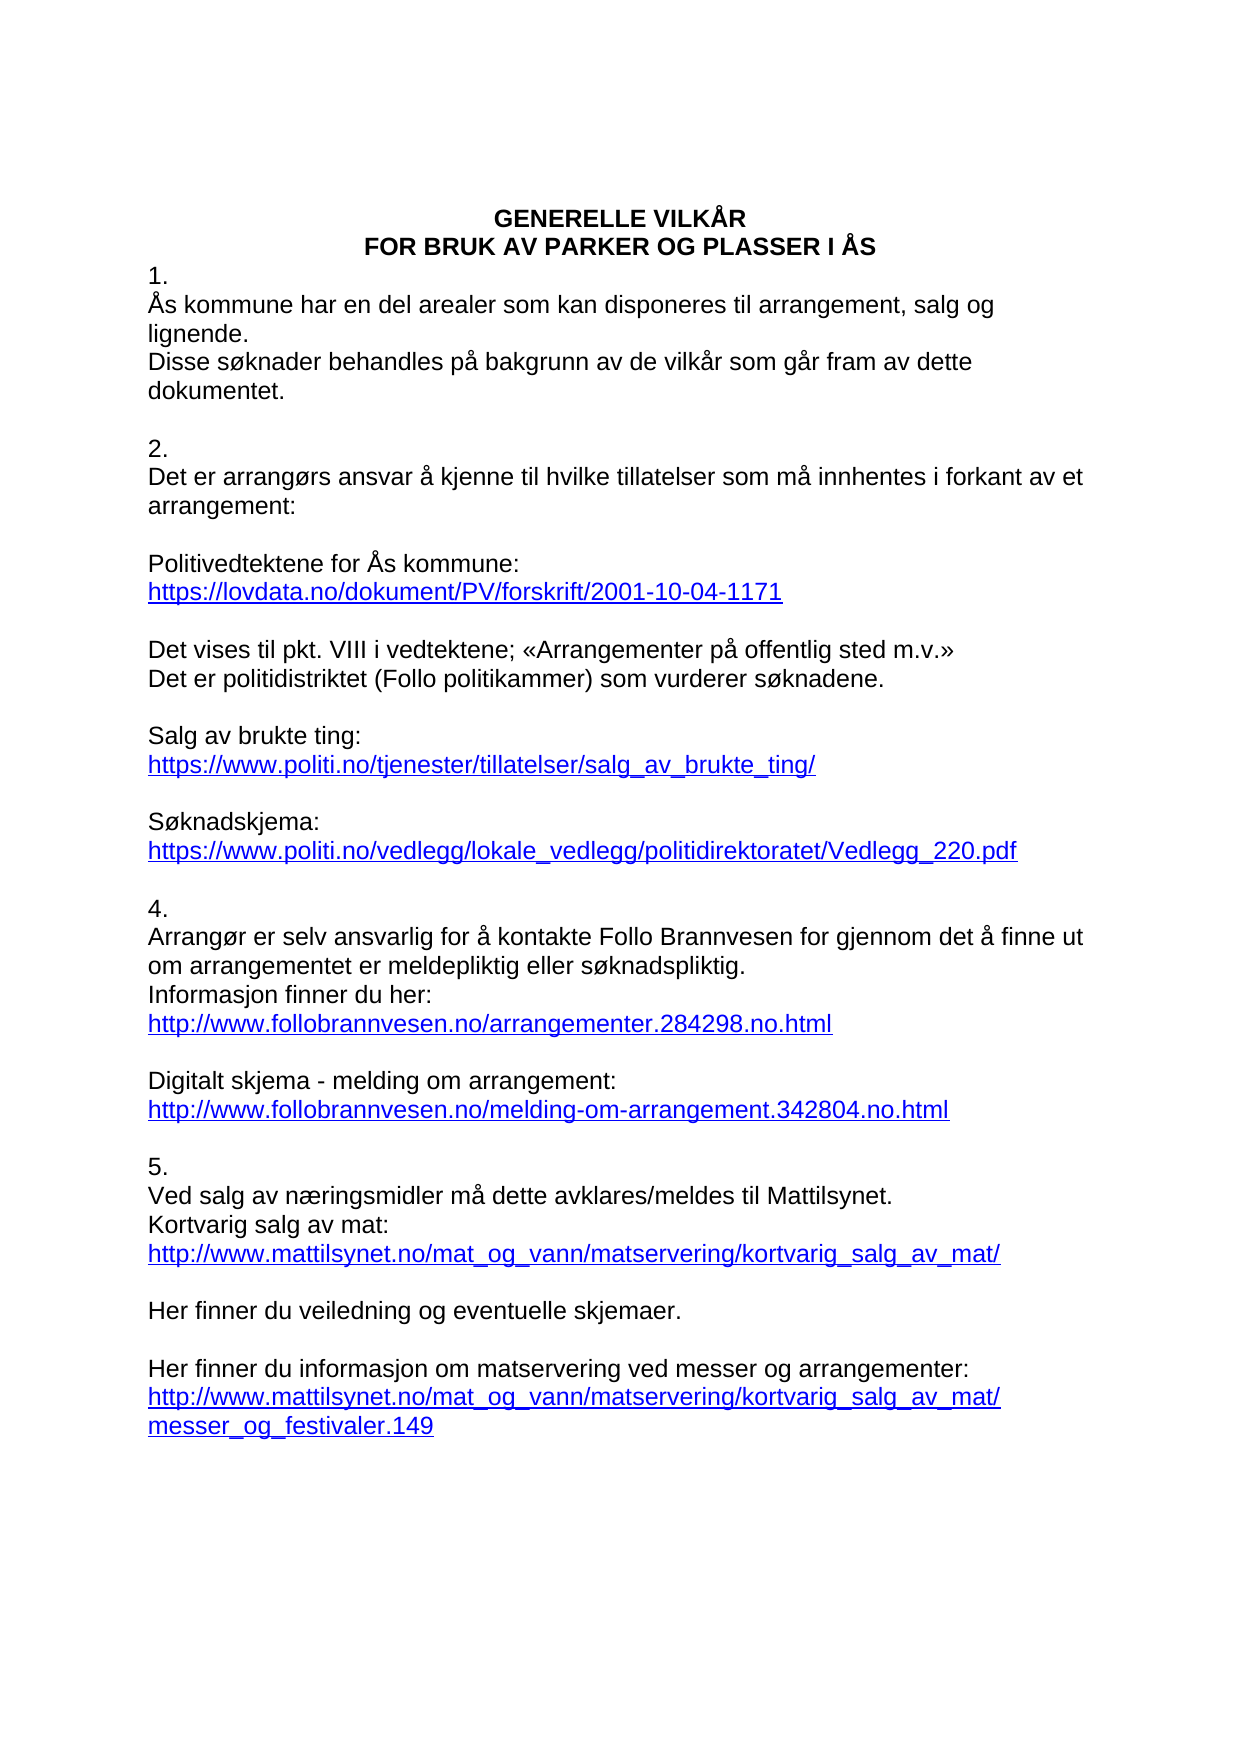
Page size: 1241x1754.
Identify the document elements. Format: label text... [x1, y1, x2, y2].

text Politivedtektene for Ås kommune: [148, 549, 1093, 577]
text http://www.mattilsynet.no/mat_og_vann/matservering/kortvarig_salg_av_mat/ [148, 1239, 1093, 1267]
text 5. [148, 1152, 1093, 1181]
text https://www.politi.no/tjenester/tillatelser/salg_av_brukte_ting/ [148, 750, 1093, 779]
text Her finner du informasjon om matservering ved messer og arrangementer: [148, 1354, 1093, 1382]
text 1. [148, 261, 1093, 290]
text Det er politidistriktet (Follo politikammer) som vurderer søknadene. [148, 664, 1093, 692]
text http://www.follobrannvesen.no/arrangementer.284298.no.html [148, 1009, 1093, 1037]
text Informasjon finner du her: [148, 980, 1093, 1009]
text Disse søknader behandles på bakgrunn av de vilkår som går fram av dette dokumentet. [148, 347, 1093, 405]
text GENERELLE VILKÅR [148, 204, 1093, 232]
text FOR BRUK AV PARKER OG PLASSER I ÅS [148, 232, 1093, 261]
text http://www.mattilsynet.no/mat_og_vann/matservering/kortvarig_salg_av_mat/messer_og_festivaler.149 [148, 1382, 1093, 1440]
text Her finner du veiledning og eventuelle skjemaer. [148, 1296, 1093, 1325]
text Ås kommune har en del arealer som kan disponeres til arrangement, salg og lignende. [148, 290, 1093, 347]
text Søknadskjema: [148, 807, 1093, 836]
text Arrangør er selv ansvarlig for å kontakte Follo Brannvesen for gjennom det å finne ut om arrangementet er meldepliktig eller søknadspliktig. [148, 922, 1093, 980]
text Salg av brukte ting: [148, 721, 1093, 750]
text Kortvarig salg av mat: [148, 1210, 1093, 1239]
text Ved salg av næringsmidler må dette avklares/meldes til Mattilsynet. [148, 1181, 1093, 1210]
text Det vises til pkt. VIII i vedtektene; «Arrangementer på offentlig sted m.v.» [148, 635, 1093, 664]
text http://www.follobrannvesen.no/melding-om-arrangement.342804.no.html [148, 1095, 1093, 1124]
text https://www.politi.no/vedlegg/lokale_vedlegg/politidirektoratet/Vedlegg_220.pdf [148, 836, 1093, 865]
text 4. [148, 894, 1093, 922]
text https://lovdata.no/dokument/PV/forskrift/2001-10-04-1171 [148, 577, 1093, 606]
text 2. [148, 434, 1093, 462]
text Det er arrangørs ansvar å kjenne til hvilke tillatelser som må innhentes i forkant av et arrangement: [148, 462, 1093, 520]
text Digitalt skjema - melding om arrangement: [148, 1066, 1093, 1095]
